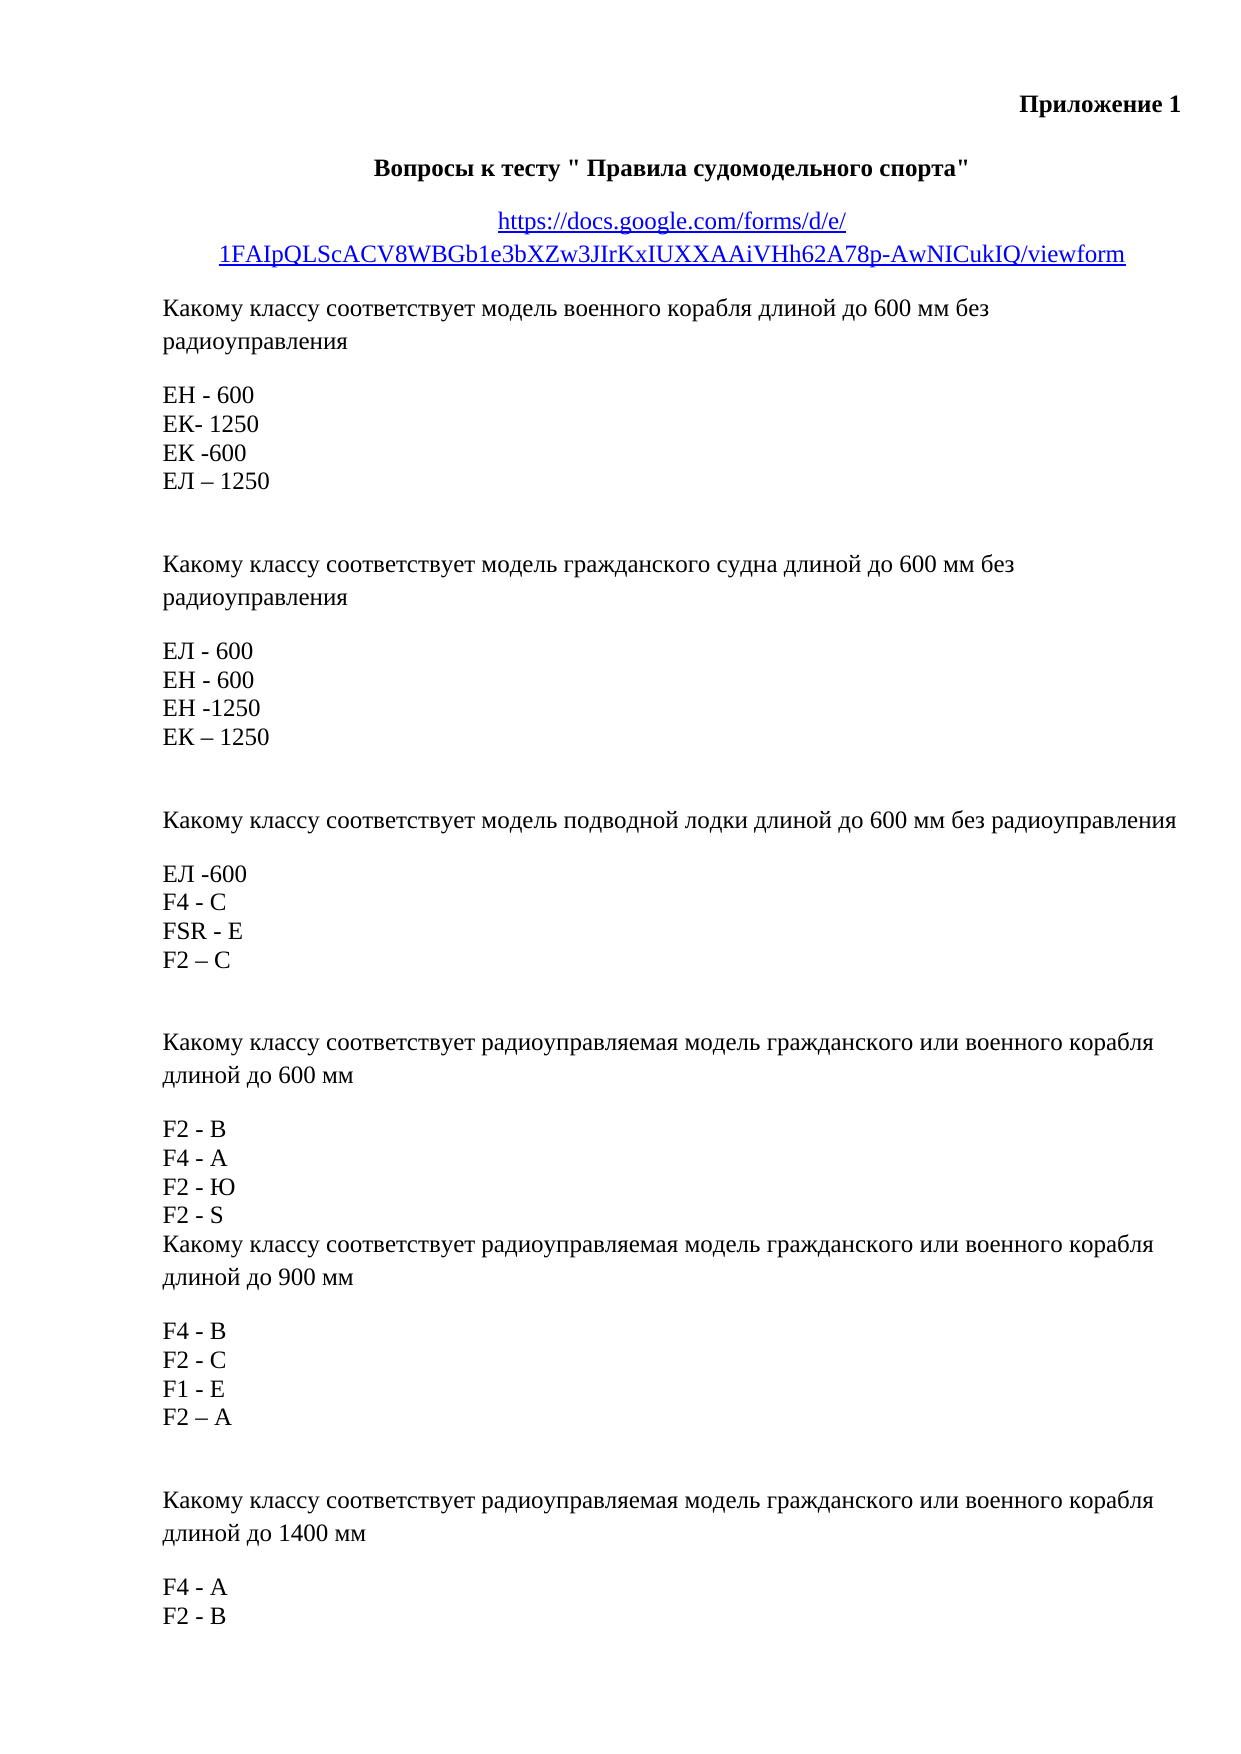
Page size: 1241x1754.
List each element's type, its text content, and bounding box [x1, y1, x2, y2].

text https://docs.google.com/forms/d/e/1FAIpQLScACV8WBGb1e3bXZw3JIrKxIUXXAAiVHh62A78p-AwNICukIQ/viewform [162, 206, 1181, 268]
text F2 - B [162, 1114, 1181, 1143]
text F2 - B [162, 1601, 1181, 1629]
text ЕК- 1250 [162, 409, 1181, 438]
text Какому классу соответствует модель подводной лодки длиной до 600 мм без радиоуправления [162, 805, 1181, 833]
text F4 - A [162, 1143, 1181, 1172]
text F2 - Ю [162, 1172, 1181, 1201]
text F4 - B [162, 1316, 1181, 1345]
text F1 - E [162, 1374, 1181, 1402]
text F2 - C [162, 1345, 1181, 1374]
text F2 – A [162, 1402, 1181, 1431]
text Какому классу соответствует радиоуправляемая модель гражданского или военного корабля длиной до 900 мм [162, 1229, 1181, 1291]
text Какому классу соответствует радиоуправляемая модель гражданского или военного корабля длиной до 1400 мм [162, 1485, 1181, 1547]
text Приложение 1 [162, 89, 1181, 117]
text Вопросы к тесту " Правила судомодельного спорта" [162, 153, 1181, 181]
text ЕК -600 [162, 438, 1181, 466]
text F2 - S [162, 1201, 1181, 1229]
text ЕН - 600 [162, 665, 1181, 693]
text ЕН -1250 [162, 693, 1181, 722]
text F2 – C [162, 945, 1181, 974]
text ЕЛ - 600 [162, 636, 1181, 665]
text Какому классу соответствует радиоуправляемая модель гражданского или военного корабля длиной до 600 мм [162, 1027, 1181, 1089]
text ЕК – 1250 [162, 722, 1181, 751]
text ЕЛ – 1250 [162, 466, 1181, 495]
text Какому классу соответствует модель гражданского судна длиной до 600 мм без радиоуправления [162, 549, 1181, 611]
text F4 - A [162, 1572, 1181, 1601]
text F4 - C [162, 887, 1181, 916]
text ЕН - 600 [162, 380, 1181, 409]
text ЕЛ -600 [162, 859, 1181, 887]
text FSR - E [162, 916, 1181, 945]
text Какому классу соответствует модель военного корабля длиной до 600 мм без радиоуправления [162, 293, 1181, 355]
